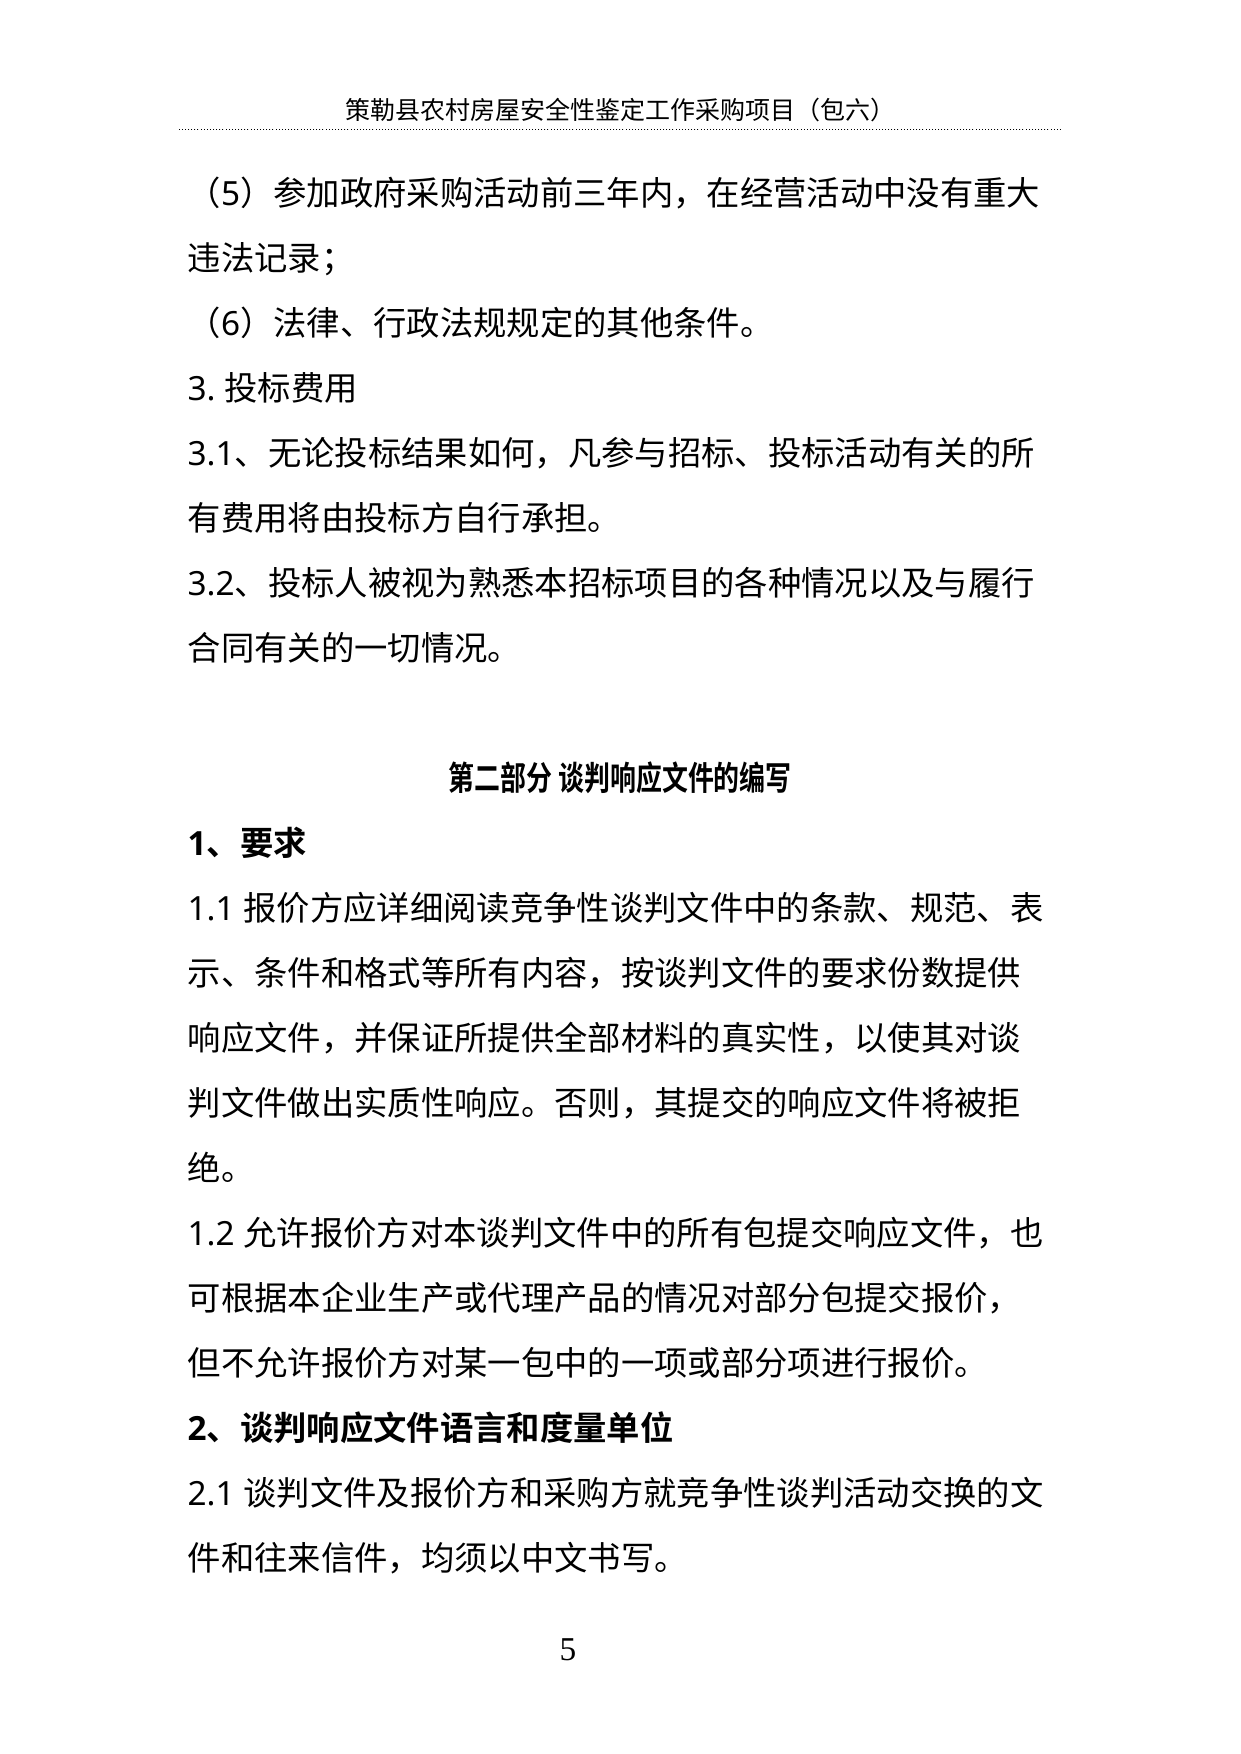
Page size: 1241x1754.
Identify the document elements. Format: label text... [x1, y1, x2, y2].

text （6）法律、行政法规规定的其他条件。 [187, 288, 1053, 353]
text 2.1 谈判文件及报价方和采购方就竞争性谈判活动交换的文件和往来信件，均须以中文书写。 [187, 1458, 1053, 1588]
text 1、要求 [187, 808, 1053, 873]
text 3.2、投标人被视为熟悉本招标项目的各种情况以及与履行合同有关的一切情况。 [187, 548, 1053, 678]
text 1.2 允许报价方对本谈判文件中的所有包提交响应文件，也可根据本企业生产或代理产品的情况对部分包提交报价，但不允许报价方对某一包中的一项或部分项进行报价。 [187, 1198, 1053, 1393]
text 3.1、无论投标结果如何，凡参与招标、投标活动有关的所有费用将由投标方自行承担。 [187, 418, 1053, 548]
text 2、谈判响应文件语言和度量单位 [187, 1393, 1053, 1458]
text 3. 投标费用 [187, 353, 1053, 418]
text （5）参加政府采购活动前三年内，在经营活动中没有重大违法记录； [187, 158, 1053, 288]
text 1.1 报价方应详细阅读竞争性谈判文件中的条款、规范、表示、条件和格式等所有内容，按谈判文件的要求份数提供响应文件，并保证所提供全部材料的真实性，以使其对谈判文件做出实质性响应。否则，其提交的响应文件将被拒绝。 [187, 873, 1053, 1198]
list 第二部分 谈判响应文件的编写 [187, 743, 1053, 808]
